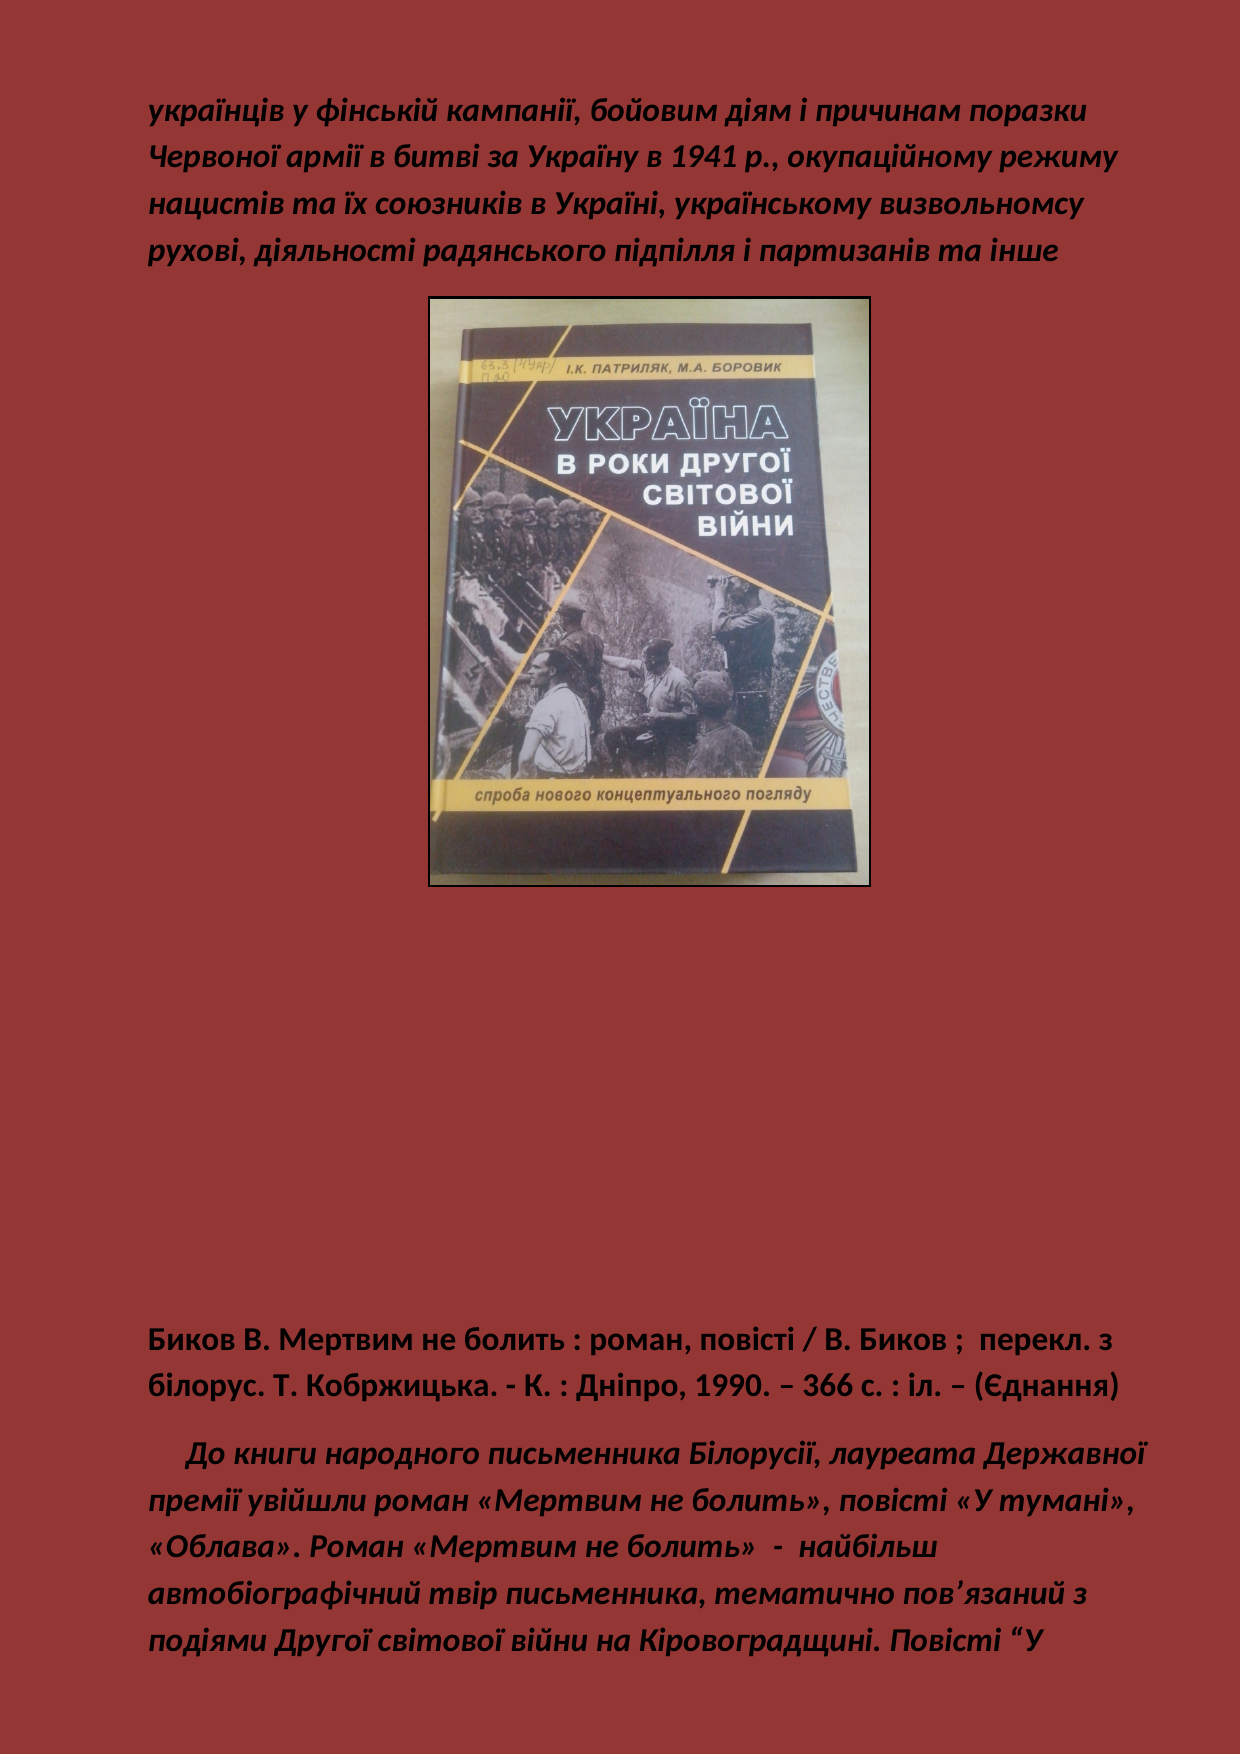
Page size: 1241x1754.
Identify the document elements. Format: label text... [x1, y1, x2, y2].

picture [430, 299, 869, 885]
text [148, 88, 1152, 269]
text Биков В. Мертвим не болить : роман, повісті / В. Биков ; перекл. з білорус. Т. Кобржицька. - К. : Дніпро, 1990. – 366 с. : іл. – (Єднання) [148, 1318, 1152, 1405]
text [148, 1432, 1152, 1660]
